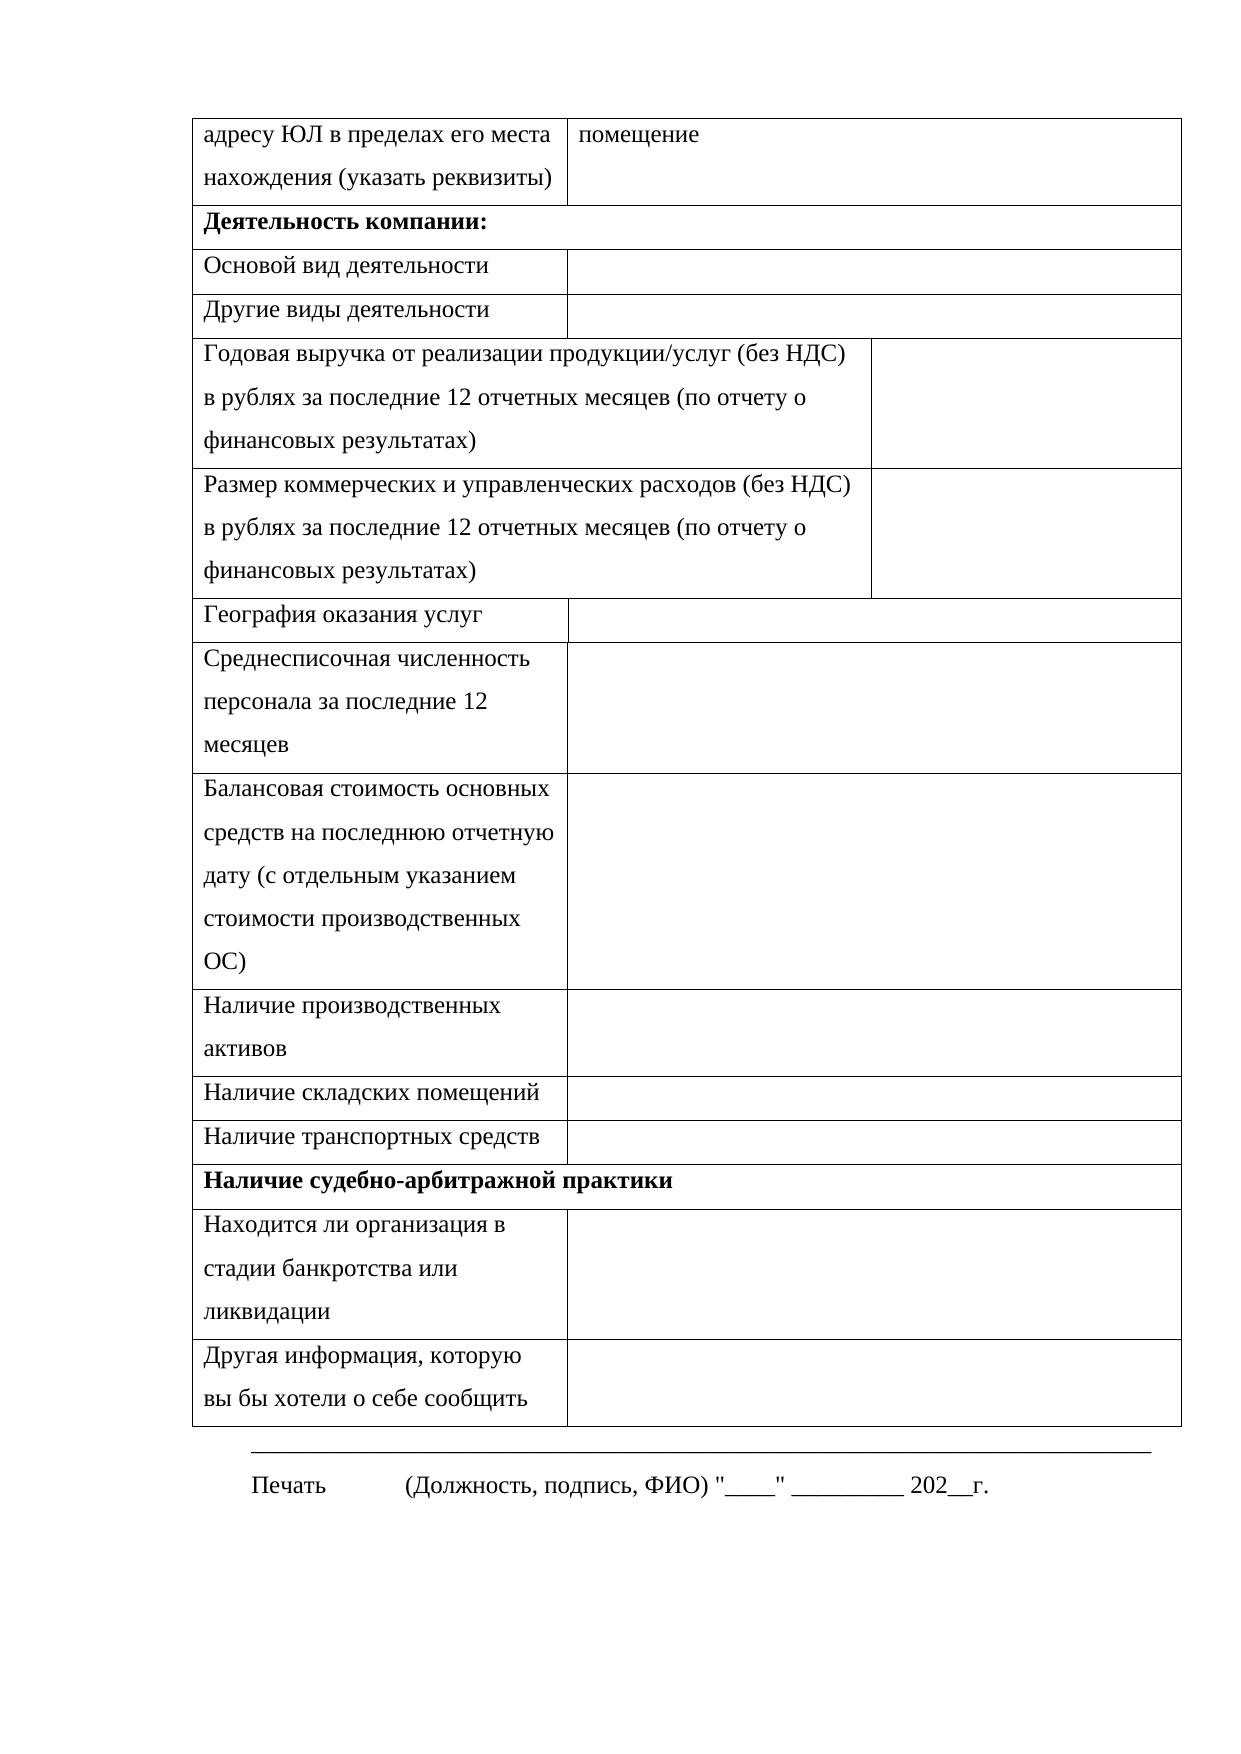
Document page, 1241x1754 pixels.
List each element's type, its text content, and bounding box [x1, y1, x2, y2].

table_cell Наличие транспортных средств [193, 1121, 567, 1164]
table_cell [872, 339, 1181, 468]
table_cell [568, 1210, 1181, 1339]
table_cell Годовая выручка от реализации продукции/услуг (без НДС) в рублях за последние 12 отчетных месяцев (по отчету о финансовых результатах) [193, 339, 871, 468]
table_cell [568, 250, 1181, 293]
table_cell Размер коммерческих и управленческих расходов (без НДС) в рублях за последние 12 отчетных месяцев (по отчету о финансовых результатах) [193, 469, 871, 598]
table_cell [568, 1121, 1181, 1164]
table_cell [568, 1340, 1181, 1426]
text Печать (Должность, подпись, ФИО) "____" _________ 202__г. [177, 1470, 1181, 1499]
table_cell [568, 1077, 1181, 1120]
table_cell Наличие судебно-арбитражной практики [193, 1165, 1181, 1208]
table_cell [569, 599, 1181, 642]
table_cell Балансовая стоимость основных средств на последнюю отчетную дату (с отдельным указанием стоимости производственных ОС) [193, 774, 567, 989]
table_cell Наличие складских помещений [193, 1077, 567, 1120]
table_cell [568, 643, 1181, 772]
table_cell География оказания услуг [193, 599, 568, 642]
text ________________________________________________________________________ [177, 1427, 1181, 1456]
table_cell Другая информация, которую вы бы хотели о себе сообщить [193, 1340, 567, 1426]
table_cell [872, 469, 1181, 598]
table_cell Основой вид деятельности [193, 250, 567, 293]
table_cell Деятельность компании: [193, 206, 1181, 249]
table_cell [568, 119, 1181, 205]
table_cell Находится ли организация в стадии банкротства или ликвидации [193, 1210, 567, 1339]
table_cell [568, 990, 1181, 1076]
table_cell Другие виды деятельности [193, 295, 567, 337]
table_cell Среднесписочная численность персонала за последние 12 месяцев [193, 643, 567, 772]
table_cell [568, 295, 1181, 337]
table_cell Наличие производственных активов [193, 990, 567, 1076]
table_cell [568, 774, 1181, 989]
